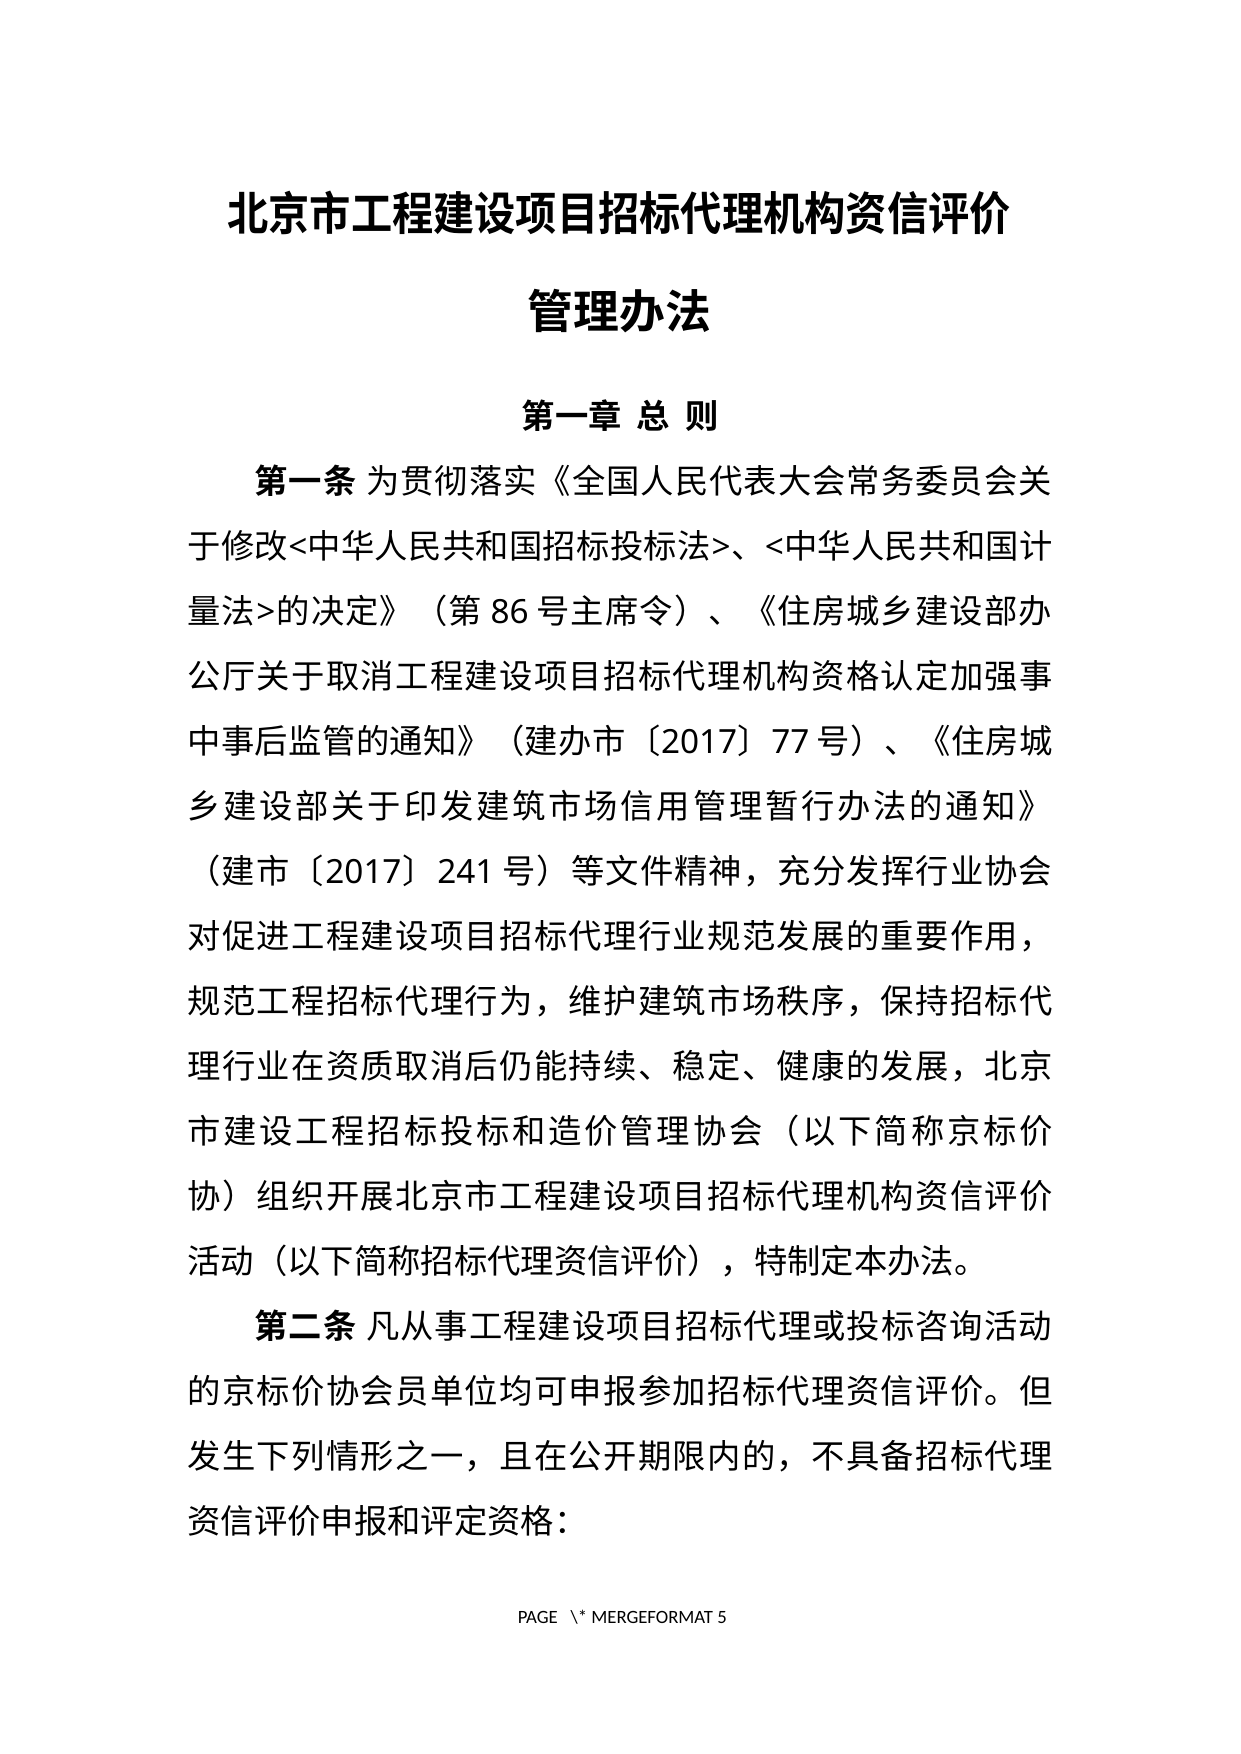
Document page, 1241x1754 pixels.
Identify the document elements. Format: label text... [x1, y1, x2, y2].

subtitle 第一章 总 则 [187, 382, 1053, 447]
text 管理办法 [187, 259, 1050, 357]
text 北京市工程建设项目招标代理机构资信评价 [187, 162, 1050, 259]
text 第二条 凡从事工程建设项目招标代理或投标咨询活动的京标价协会员单位均可申报参加招标代理资信评价。但发生下列情形之一，且在公开期限内的，不具备招标代理资信评价申报和评定资格： [187, 1292, 1053, 1552]
text 第一条 为贯彻落实《全国人民代表大会常务委员会关于修改<中华人民共和国招标投标法>、<中华人民共和国计量法>的决定》（第86号主席令）、《住房城乡建设部办公厅关于取消工程建设项目招标代理机构资格认定加强事中事后监管的通知》（建办市〔2017〕77号）、《住房城乡建设部关于印发建筑市场信用管理暂行办法的通知》（建市〔2017〕241号）等文件精神，充分发挥行业协会对促进工程建设项目招标代理行业规范发展的重要作用，规范工程招标代理行为，维护建筑市场秩序，保持招标代理行业在资质取消后仍能持续、稳定、健康的发展，北京市建设工程招标投标和造价管理协会（以下简称京标价协）组织开展北京市工程建设项目招标代理机构资信评价活动（以下简称招标代理资信评价），特制定本办法。 [187, 447, 1053, 1292]
